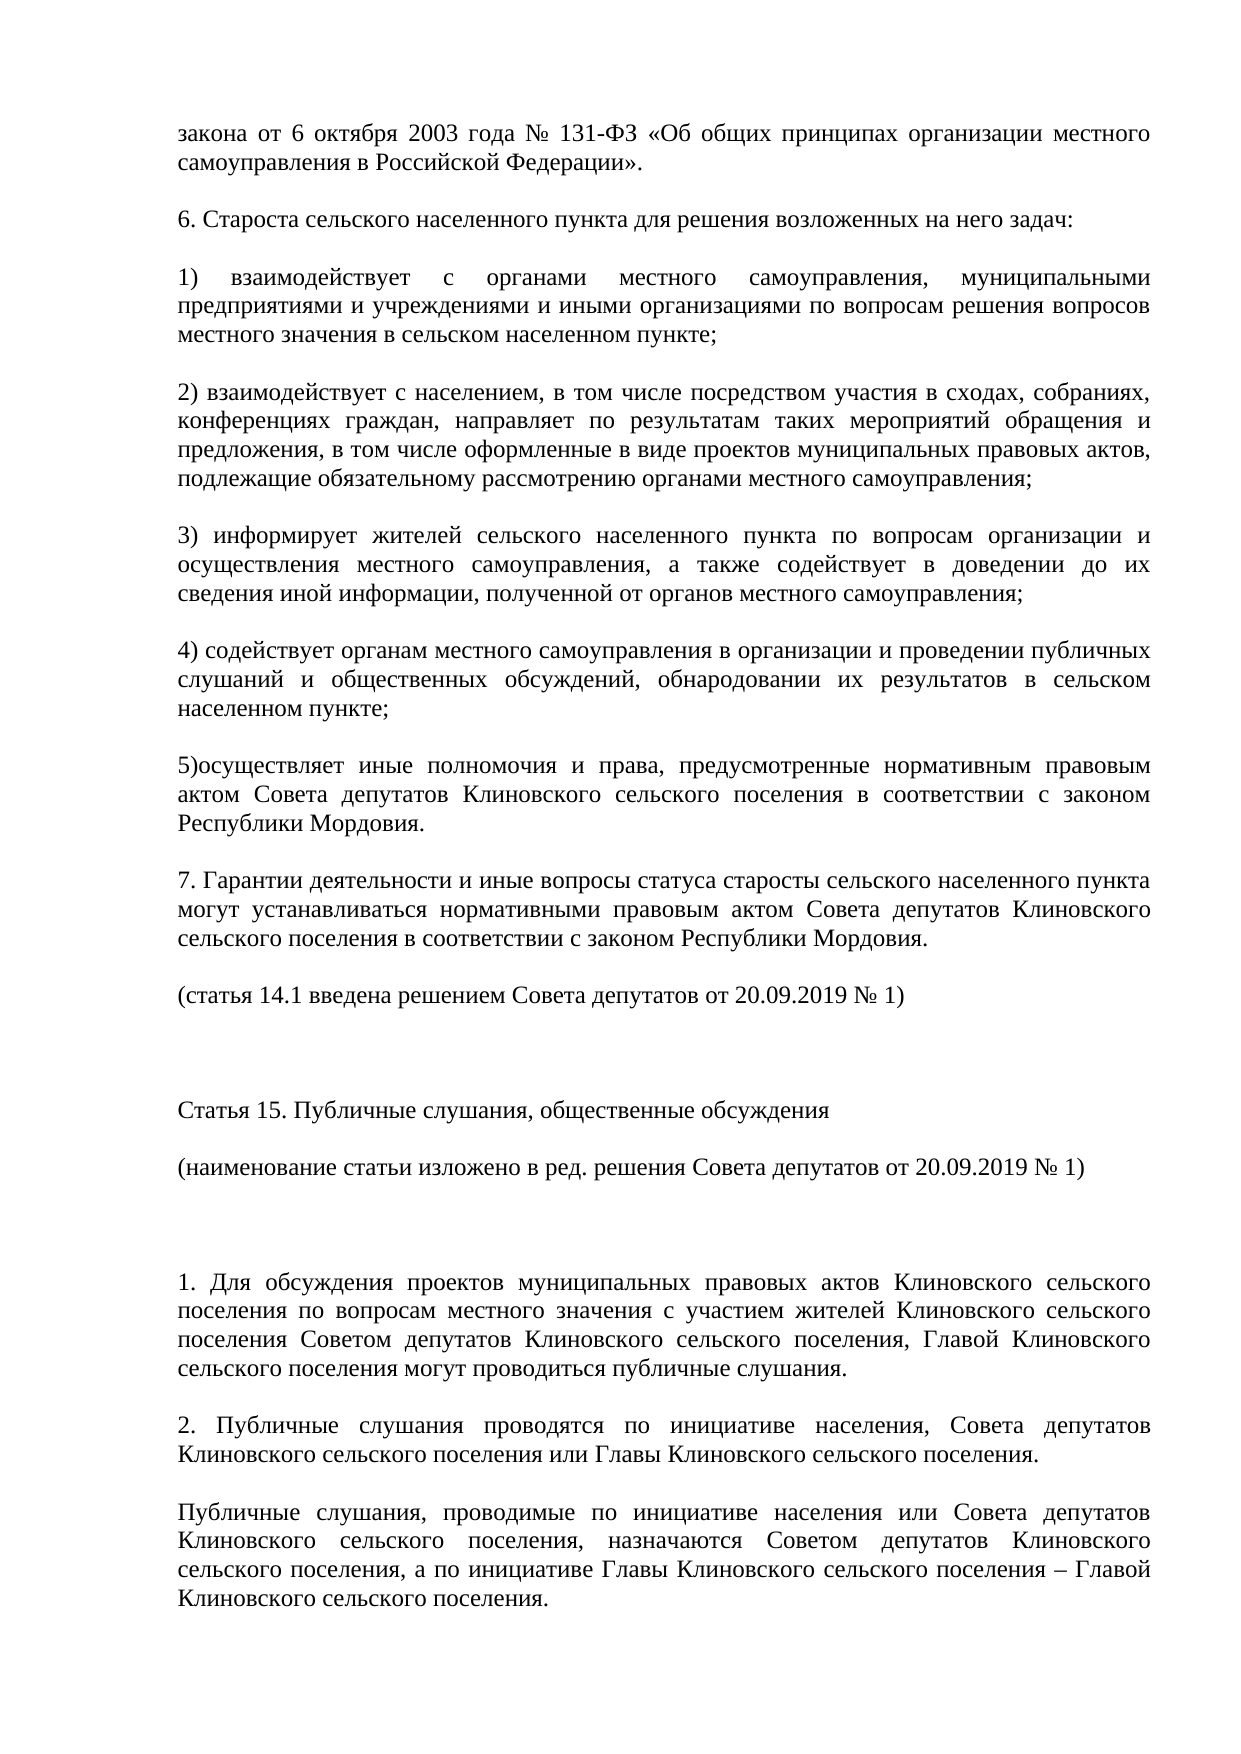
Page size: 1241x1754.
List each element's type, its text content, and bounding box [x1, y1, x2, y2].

text (наименование статьи изложено в ред. решения Совета депутатов от 20.09.2019 № 1) [177, 1152, 1152, 1181]
text (статья 14.1 введена решением Совета депутатов от 20.09.2019 № 1) [177, 981, 1152, 1009]
text Публичные слушания, проводимые по инициативе населения или Совета депутатов Клиновского сельского поселения, назначаются Советом депутатов Клиновского сельского поселения, а по инициативе Главы Клиновского сельского поселения – Главой Клиновского сельского поселения. [177, 1497, 1152, 1612]
text 7. Гарантии деятельности и иные вопросы статуса старосты сельского населенного пункта могут устанавливаться нормативными правовым актом Совета депутатов Клиновского сельского поселения в соответствии с законом Республики Мордовия. [177, 866, 1152, 952]
text 4) содействует органам местного самоуправления в организации и проведении публичных слушаний и общественных обсуждений, обнародовании их результатов в сельском населенном пункте; [177, 636, 1152, 722]
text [177, 118, 1152, 176]
text 1) взаимодействует с органами местного самоуправления, муниципальными предприятиями и учреждениями и иными организациями по вопросам решения вопросов местного значения в сельском населенном пункте; [177, 262, 1152, 348]
text 5)осуществляет иные полномочия и права, предусмотренные нормативным правовым актом Совета депутатов Клиновского сельского поселения в соответствии с законом Республики Мордовия. [177, 751, 1152, 837]
text 2) взаимодействует с населением, в том числе посредством участия в сходах, собраниях, конференциях граждан, направляет по результатам таких мероприятий обращения и предложения, в том числе оформленные в виде проектов муниципальных правовых актов, подлежащие обязательному рассмотрению органами местного самоуправления; [177, 377, 1152, 492]
text 3) информирует жителей сельского населенного пункта по вопросам организации и осуществления местного самоуправления, а также содействует в доведении до их сведения иной информации, полученной от органов местного самоуправления; [177, 521, 1152, 607]
text Статья 15. Публичные слушания, общественные обсуждения [177, 1095, 1152, 1124]
text 6. Староста сельского населенного пункта для решения возложенных на него задач: [177, 204, 1152, 233]
text 1. Для обсуждения проектов муниципальных правовых актов Клиновского сельского поселения по вопросам местного значения с участием жителей Клиновского сельского поселения Советом депутатов Клиновского сельского поселения, Главой Клиновского сельского поселения могут проводиться публичные слушания. [177, 1267, 1152, 1382]
text 2. Публичные слушания проводятся по инициативе населения, Совета депутатов Клиновского сельского поселения или Главы Клиновского сельского поселения. [177, 1410, 1152, 1468]
